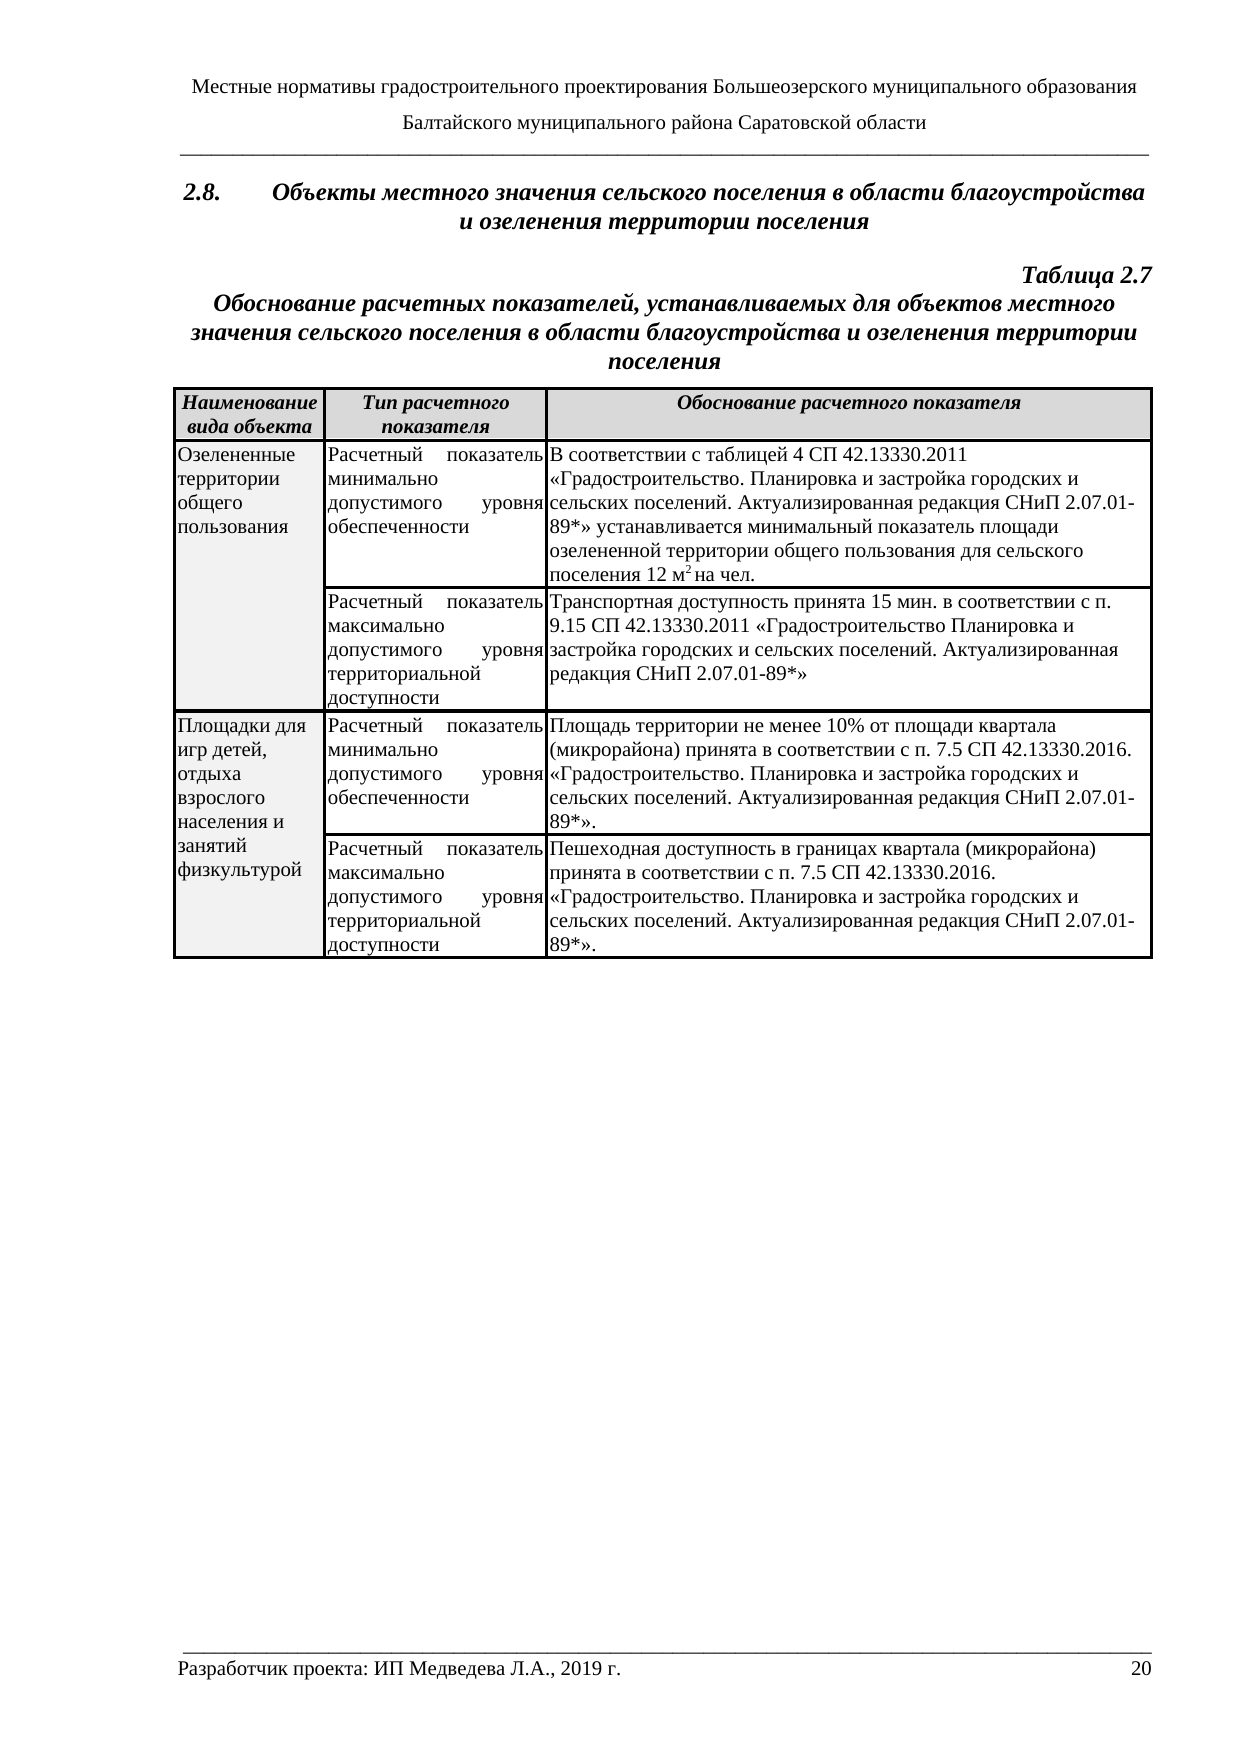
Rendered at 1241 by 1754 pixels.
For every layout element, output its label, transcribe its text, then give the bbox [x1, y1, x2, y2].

table_header Обоснование расчетного показателя [548, 390, 1150, 438]
table_header Тип расчетного показателя [326, 390, 545, 438]
table_cell Расчетный показатель минимально допустимого уровня обеспеченности [326, 713, 545, 833]
table_cell Площадь территории не менее 10% от площади квартала (микрорайона) принята в соответствии с п. 7.5 СП 42.13330.2016. «Градостроительство. Планировка и застройка городских и сельских поселений. Актуализированная редакция СНиП 2.07.01-89*». [548, 713, 1150, 833]
table_header Наименование вида объекта [176, 390, 323, 438]
text Обоснование расчетных показателей, устанавливаемых для объектов местного значения сельского поселения в области благоустройства и озеленения территории поселения [177, 288, 1152, 375]
text Таблица 2.7 [177, 260, 1152, 288]
table_cell Площадки для игр детей, отдыха взрослого населения и занятий физкультурой [176, 713, 323, 956]
table_cell Транспортная доступность принята 15 мин. в соответствии с п. 9.15 СП 42.13330.2011 «Градостроительство Планировка и застройка городских и сельских поселений. Актуализированная редакция СНиП 2.07.01-89*» [548, 589, 1150, 709]
table_cell Пешеходная доступность в границах квартала (микрорайона) принята в соответствии с п. 7.5 СП 42.13330.2016. «Градостроительство. Планировка и застройка городских и сельских поселений. Актуализированная редакция СНиП 2.07.01-89*». [548, 836, 1150, 956]
table_cell Расчетный показатель максимально допустимого уровня территориальной доступности [326, 836, 545, 956]
table_cell Расчетный показатель максимально допустимого уровня территориальной доступности [326, 589, 545, 709]
table_cell Расчетный показатель минимально допустимого уровня обеспеченности [326, 442, 545, 586]
subtitle Объекты местного значения сельского поселения в области благоустройства и озеленения территории поселения [177, 177, 1152, 235]
table_cell Озелененные территории общего пользования [176, 442, 323, 709]
table_cell В соответствии с таблицей 4 СП 42.13330.2011 «Градостроительство. Планировка и застройка городских и сельских поселений. Актуализированная редакция СНиП 2.07.01-89*» устанавливается минимальный показатель площади озелененной территории общего пользования для сельского поселения 12 м2 на чел. [548, 442, 1150, 586]
